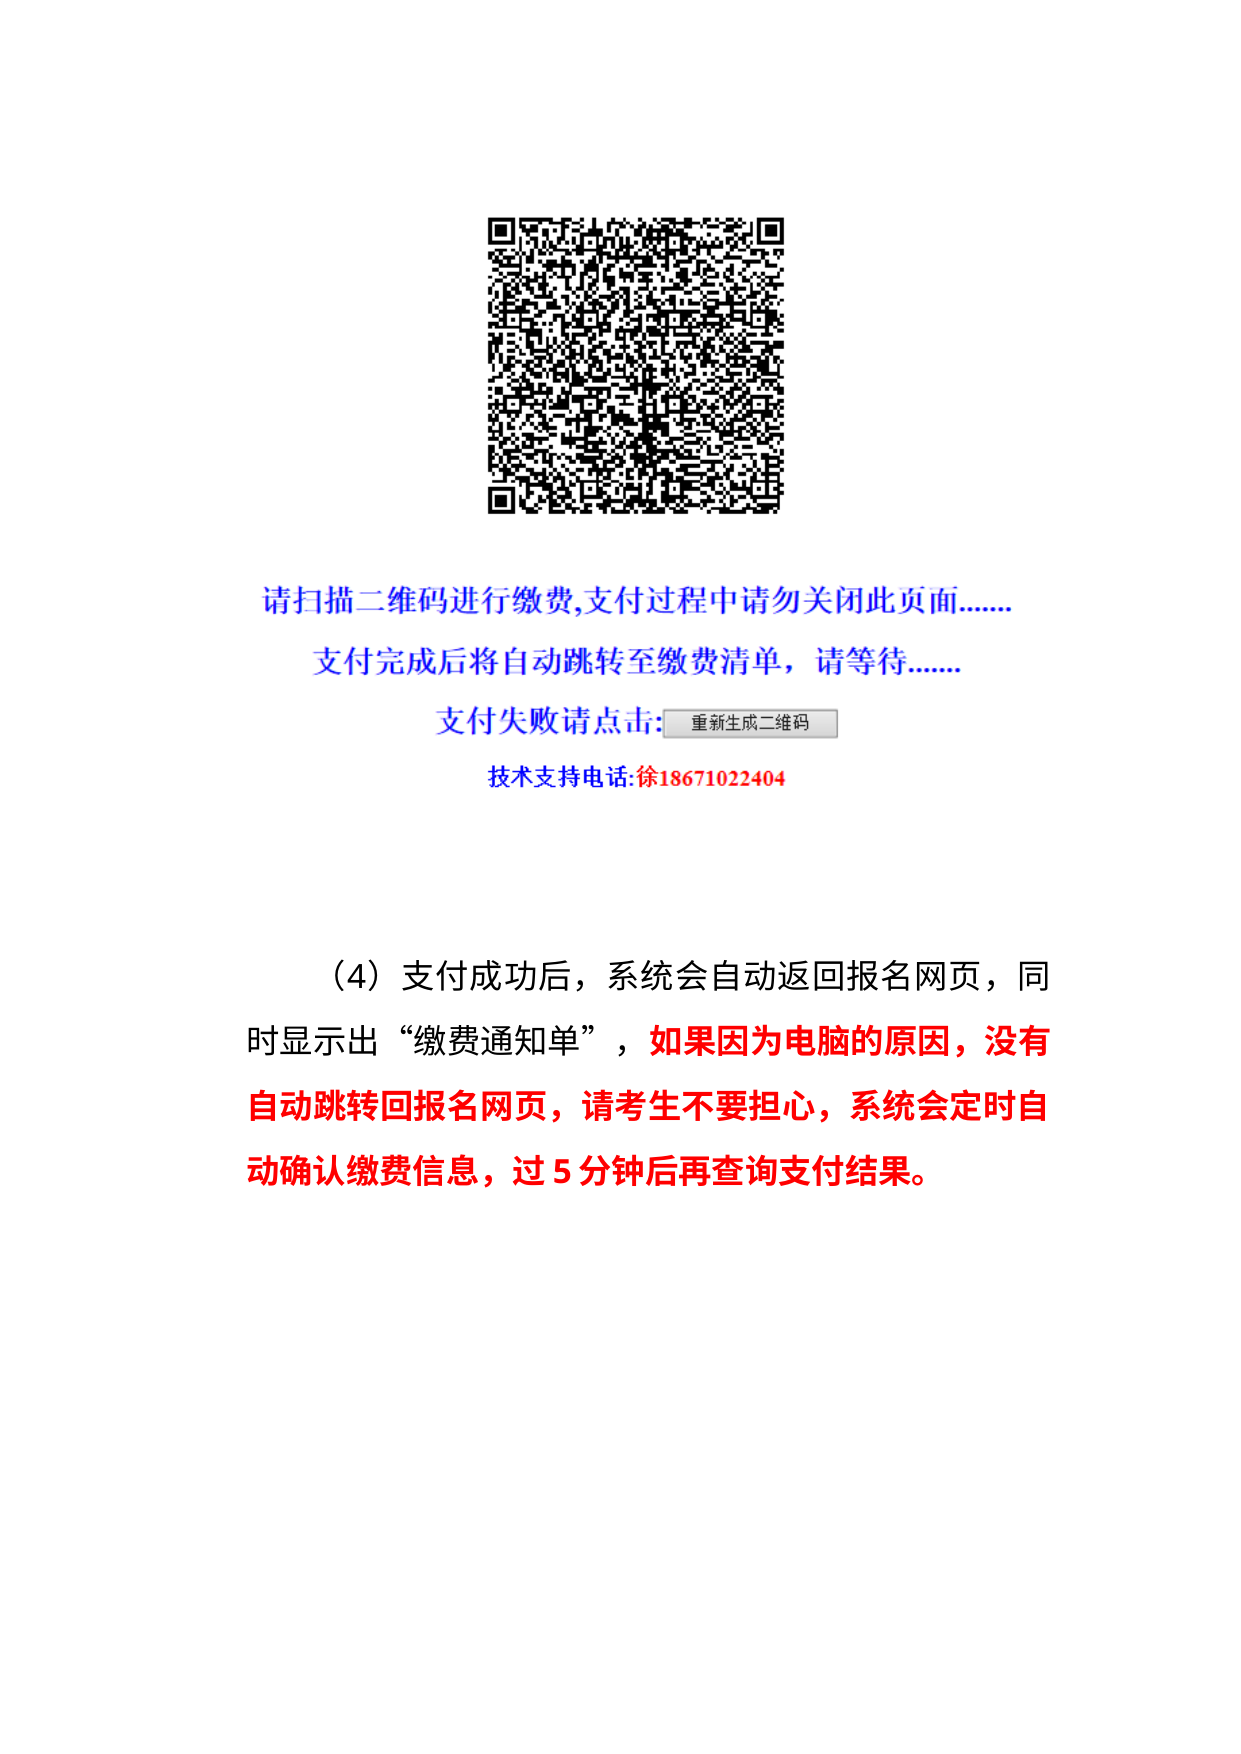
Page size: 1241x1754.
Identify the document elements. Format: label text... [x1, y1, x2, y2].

picture [187, 162, 1060, 836]
text （4）支付成功后，系统会自动返回报名网页，同时显示出“缴费通知单”，如果因为电脑的原因，没有自动跳转回报名网页，请考生不要担心，系统会定时自动确认缴费信息，过5分钟后再查询支付结果。 [246, 942, 1053, 1202]
